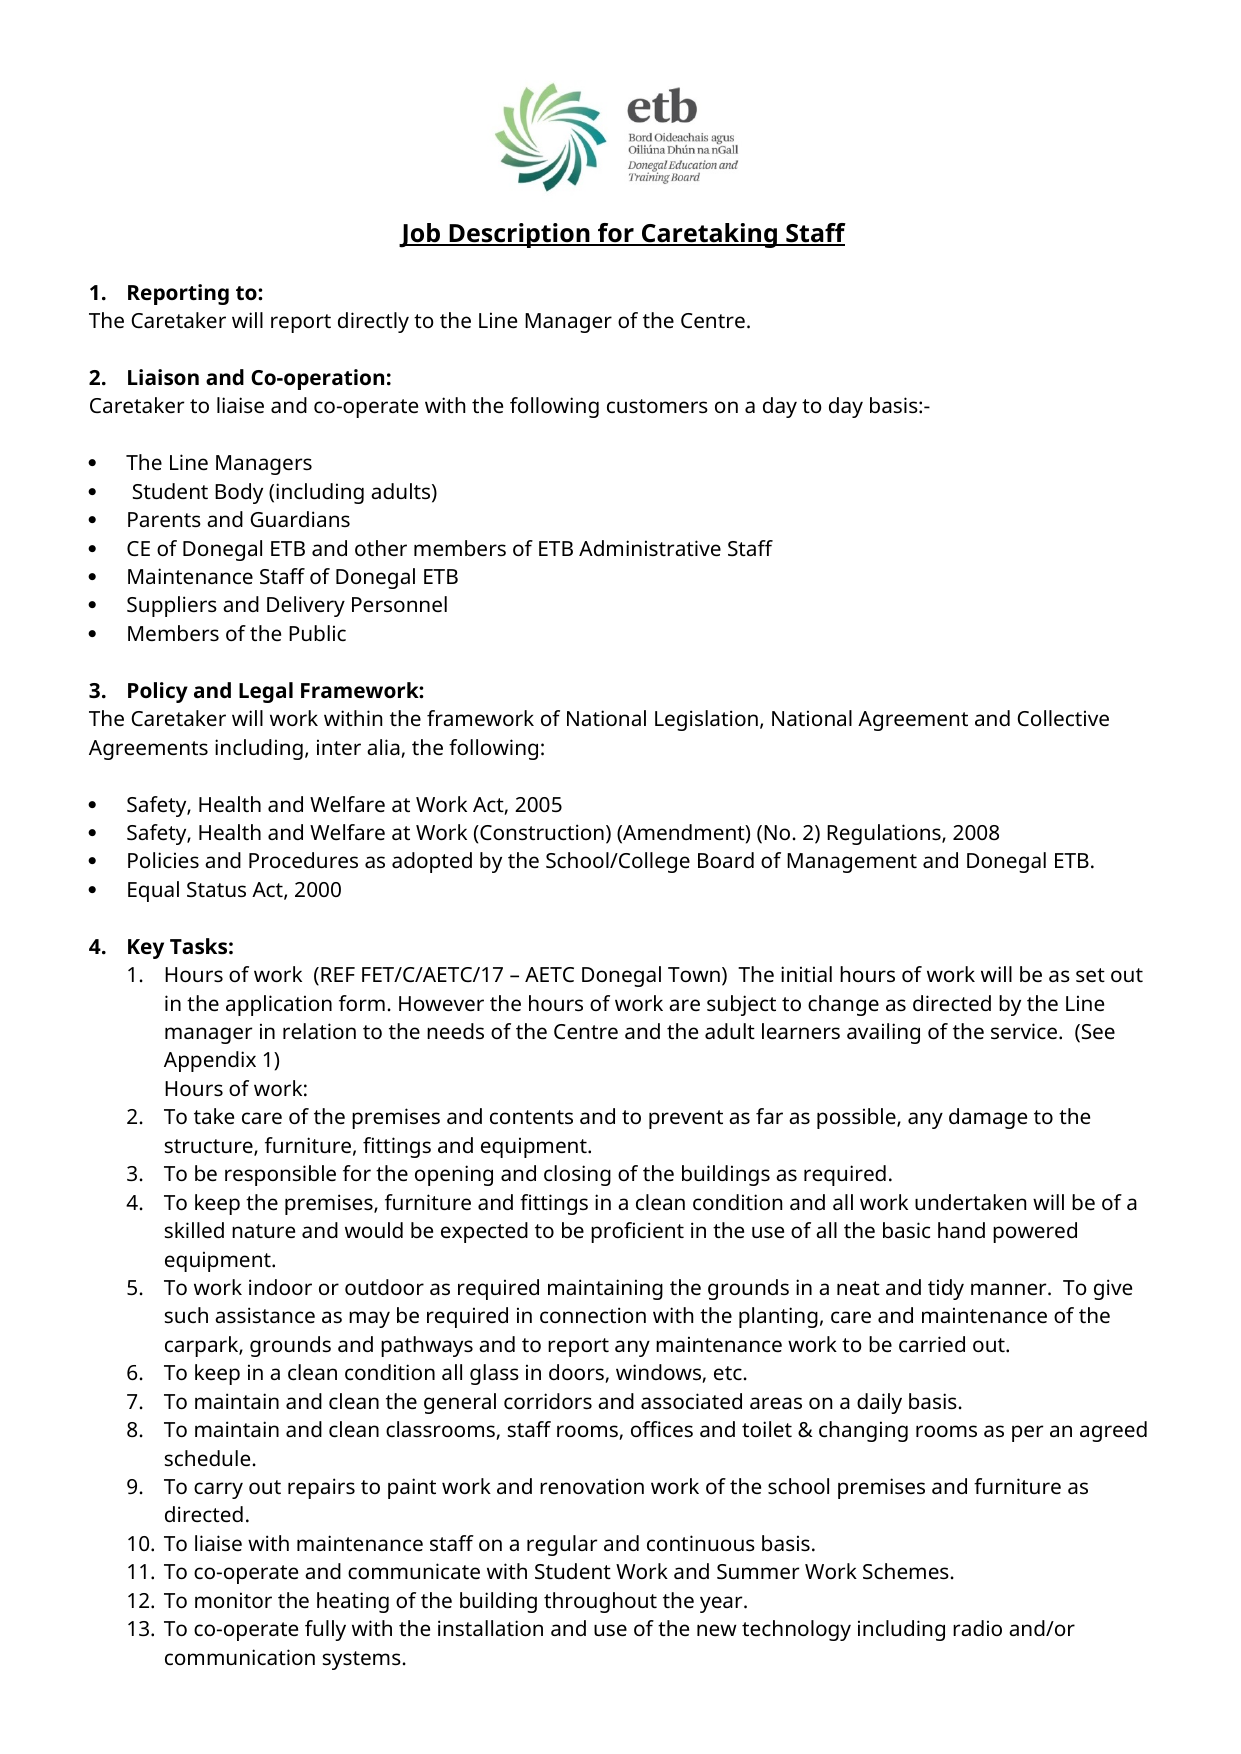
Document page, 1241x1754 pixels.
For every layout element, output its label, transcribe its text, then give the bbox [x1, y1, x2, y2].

text 4. Key Tasks: [89, 932, 1157, 960]
list To monitor the heating of the building throughout the year. [126, 1586, 1157, 1614]
list To take care of the premises and contents and to prevent as far as possible, any damage to the structure, furniture, fittings and equipment. [126, 1102, 1157, 1159]
text 2. Liaison and Co-operation: [89, 363, 1157, 392]
text 1. Reporting to: [89, 278, 1157, 306]
list Parents and Guardians [89, 505, 1157, 534]
list To co-operate and communicate with Student Work and Summer Work Schemes. [126, 1557, 1157, 1586]
list To co-operate fully with the installation and use of the new technology including radio and/or communication systems. [126, 1614, 1157, 1671]
list Members of the Public [89, 619, 1157, 647]
list Maintenance Staff of Donegal ETB [89, 562, 1157, 591]
list To be responsible for the opening and closing of the buildings as required. [126, 1159, 1157, 1188]
list To keep in a clean condition all glass in doors, windows, etc. [126, 1358, 1157, 1387]
subtitle Job Description for Caretaking Staff [89, 215, 1157, 249]
list Hours of work: [164, 1074, 1157, 1102]
list To work indoor or outdoor as required maintaining the grounds in a neat and tidy manner. To give such assistance as may be required in connection with the planting, care and maintenance of the carpark, grounds and pathways and to report any maintenance work to be carried out. [126, 1273, 1157, 1358]
text Caretaker to liaise and co-operate with the following customers on a day to day basis:- [89, 392, 1157, 420]
list To keep the premises, furniture and fittings in a clean condition and all work undertaken will be of a skilled nature and would be expected to be proficient in the use of all the basic hand powered equipment. [126, 1188, 1157, 1273]
text 3. Policy and Legal Framework: [89, 676, 1157, 704]
list Safety, Health and Welfare at Work (Construction) (Amendment) (No. 2) Regulations, 2008 [89, 818, 1157, 847]
list To maintain and clean classrooms, staff rooms, offices and toilet & changing rooms as per an agreed schedule. [126, 1415, 1157, 1472]
text The Caretaker will work within the framework of National Legislation, National Agreement and Collective Agreements including, inter alia, the following: [89, 704, 1157, 761]
list Equal Status Act, 2000 [89, 875, 1157, 903]
list Suppliers and Delivery Personnel [89, 591, 1157, 619]
picture [465, 59, 781, 216]
list To liaise with maintenance staff on a regular and continuous basis. [126, 1529, 1157, 1557]
list Safety, Health and Welfare at Work Act, 2005 [89, 790, 1157, 818]
list To carry out repairs to paint work and renovation work of the school premises and furniture as directed. [126, 1472, 1157, 1529]
list The Line Managers [89, 448, 1157, 477]
list CE of Donegal ETB and other members of ETB Administrative Staff [89, 534, 1157, 562]
list Hours of work (REF FET/C/AETC/17 – AETC Donegal Town) The initial hours of work will be as set out in the application form. However the hours of work are subject to change as directed by the Line manager in relation to the needs of the Centre and the adult learners availing of the service. (See Appendix 1) [126, 960, 1157, 1074]
list Student Body (including adults) [89, 477, 1157, 505]
list Policies and Procedures as adopted by the School/College Board of Management and Donegal ETB. [89, 847, 1157, 875]
list To maintain and clean the general corridors and associated areas on a daily basis. [126, 1387, 1157, 1415]
text The Caretaker will report directly to the Line Manager of the Centre. [89, 306, 1157, 335]
